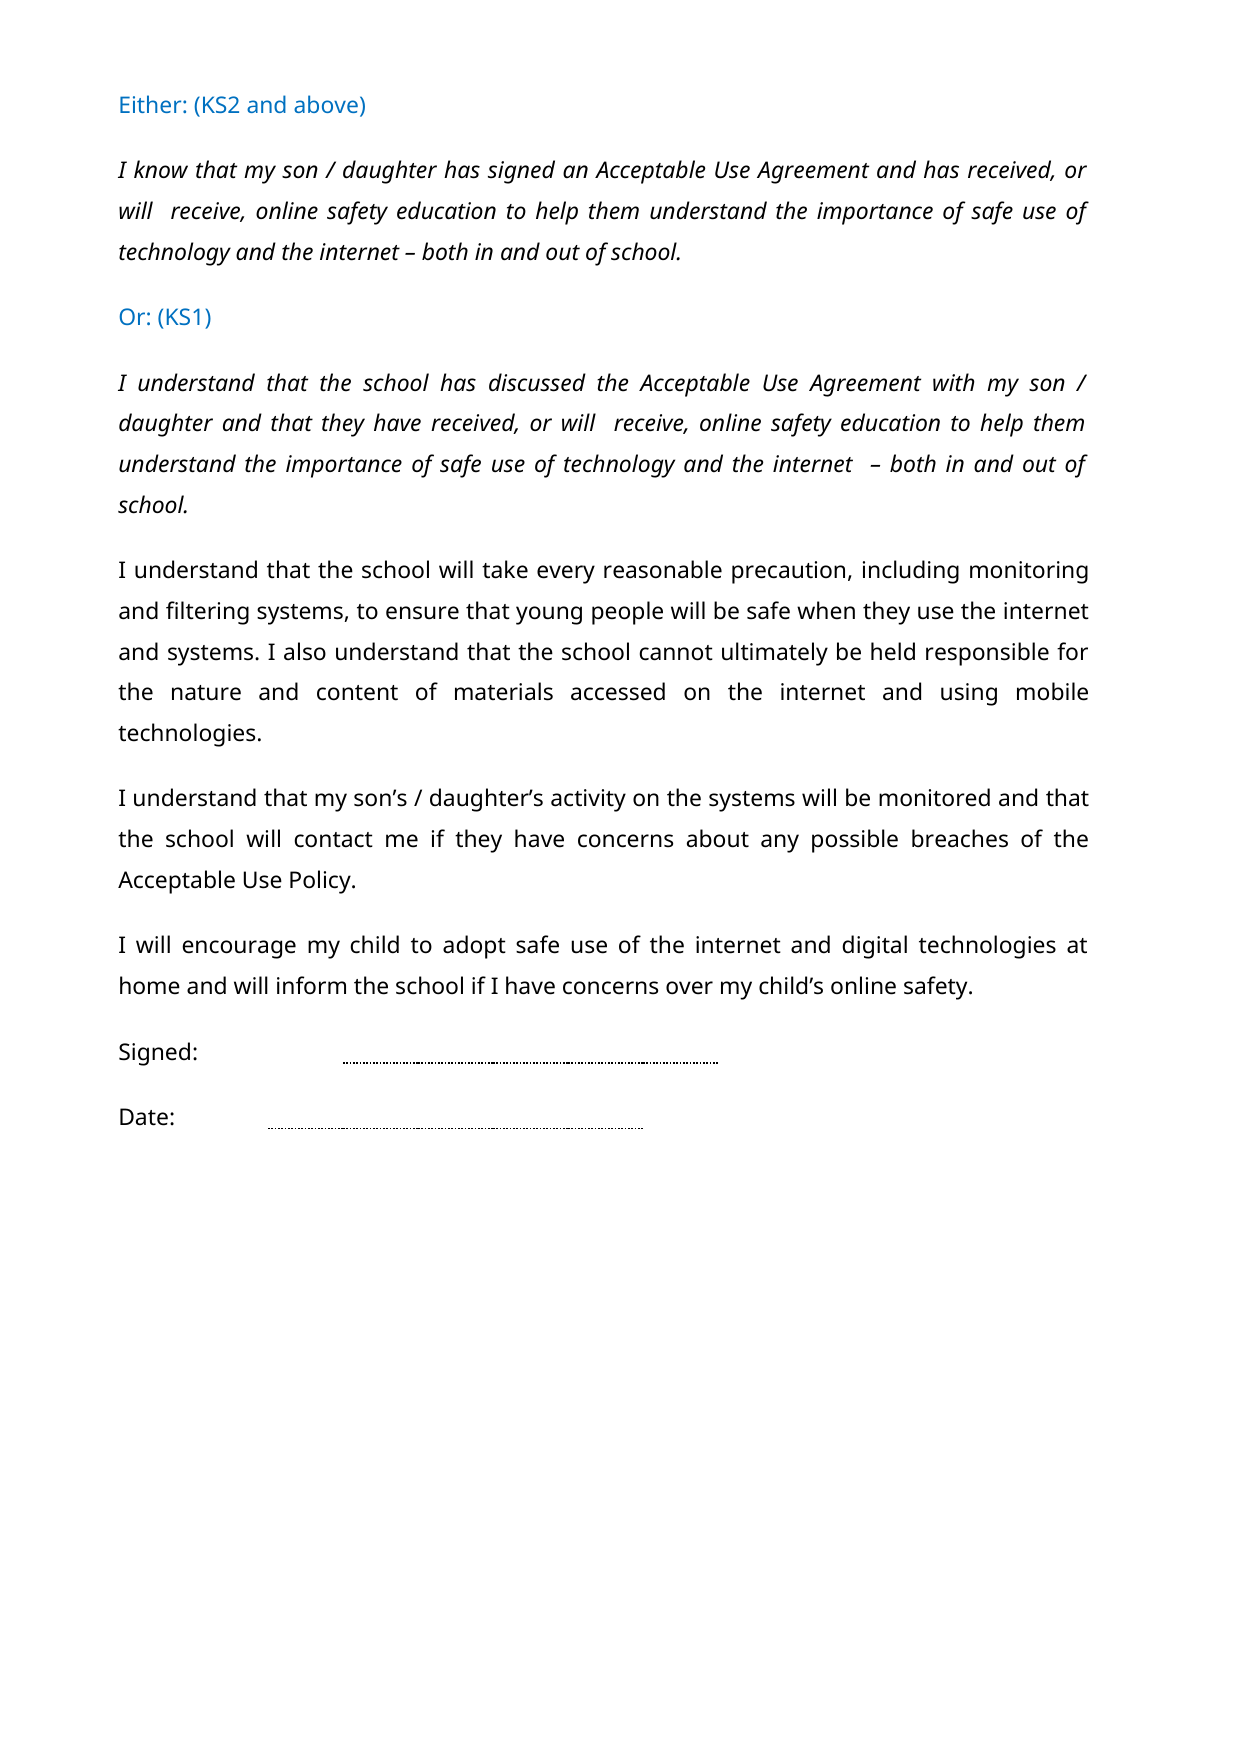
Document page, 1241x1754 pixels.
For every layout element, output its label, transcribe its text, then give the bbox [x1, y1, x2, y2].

text I will encourage my child to adopt safe use of the internet and digital technologies at home and will inform the school if I have concerns over my child’s online safety. [118, 929, 1090, 1001]
text I understand that the school will take every reasonable precaution, including monitoring and filtering systems, to ensure that young people will be safe when they use the internet and systems. I also understand that the school cannot ultimately be held responsible for the nature and content of materials accessed on the internet and using mobile technologies. [118, 554, 1090, 748]
text Either: (KS2 and above) [118, 89, 1090, 120]
text Date: [118, 1101, 1090, 1132]
text Signed: [118, 1036, 1090, 1067]
text I understand that the school has discussed the Acceptable Use Agreement with my son / daughter and that they have received, or will receive, online safety education to help them understand the importance of safe use of technology and the internet – both in and out of school. [118, 367, 1090, 520]
text I know that my son / daughter has signed an Acceptable Use Agreement and has received, or will receive, online safety education to help them understand the importance of safe use of technology and the internet – both in and out of school. [118, 154, 1090, 267]
text I understand that my son’s / daughter’s activity on the systems will be monitored and that the school will contact me if they have concerns about any possible breaches of the Acceptable Use Policy. [118, 782, 1090, 895]
text Or: (KS1) [118, 301, 1090, 332]
